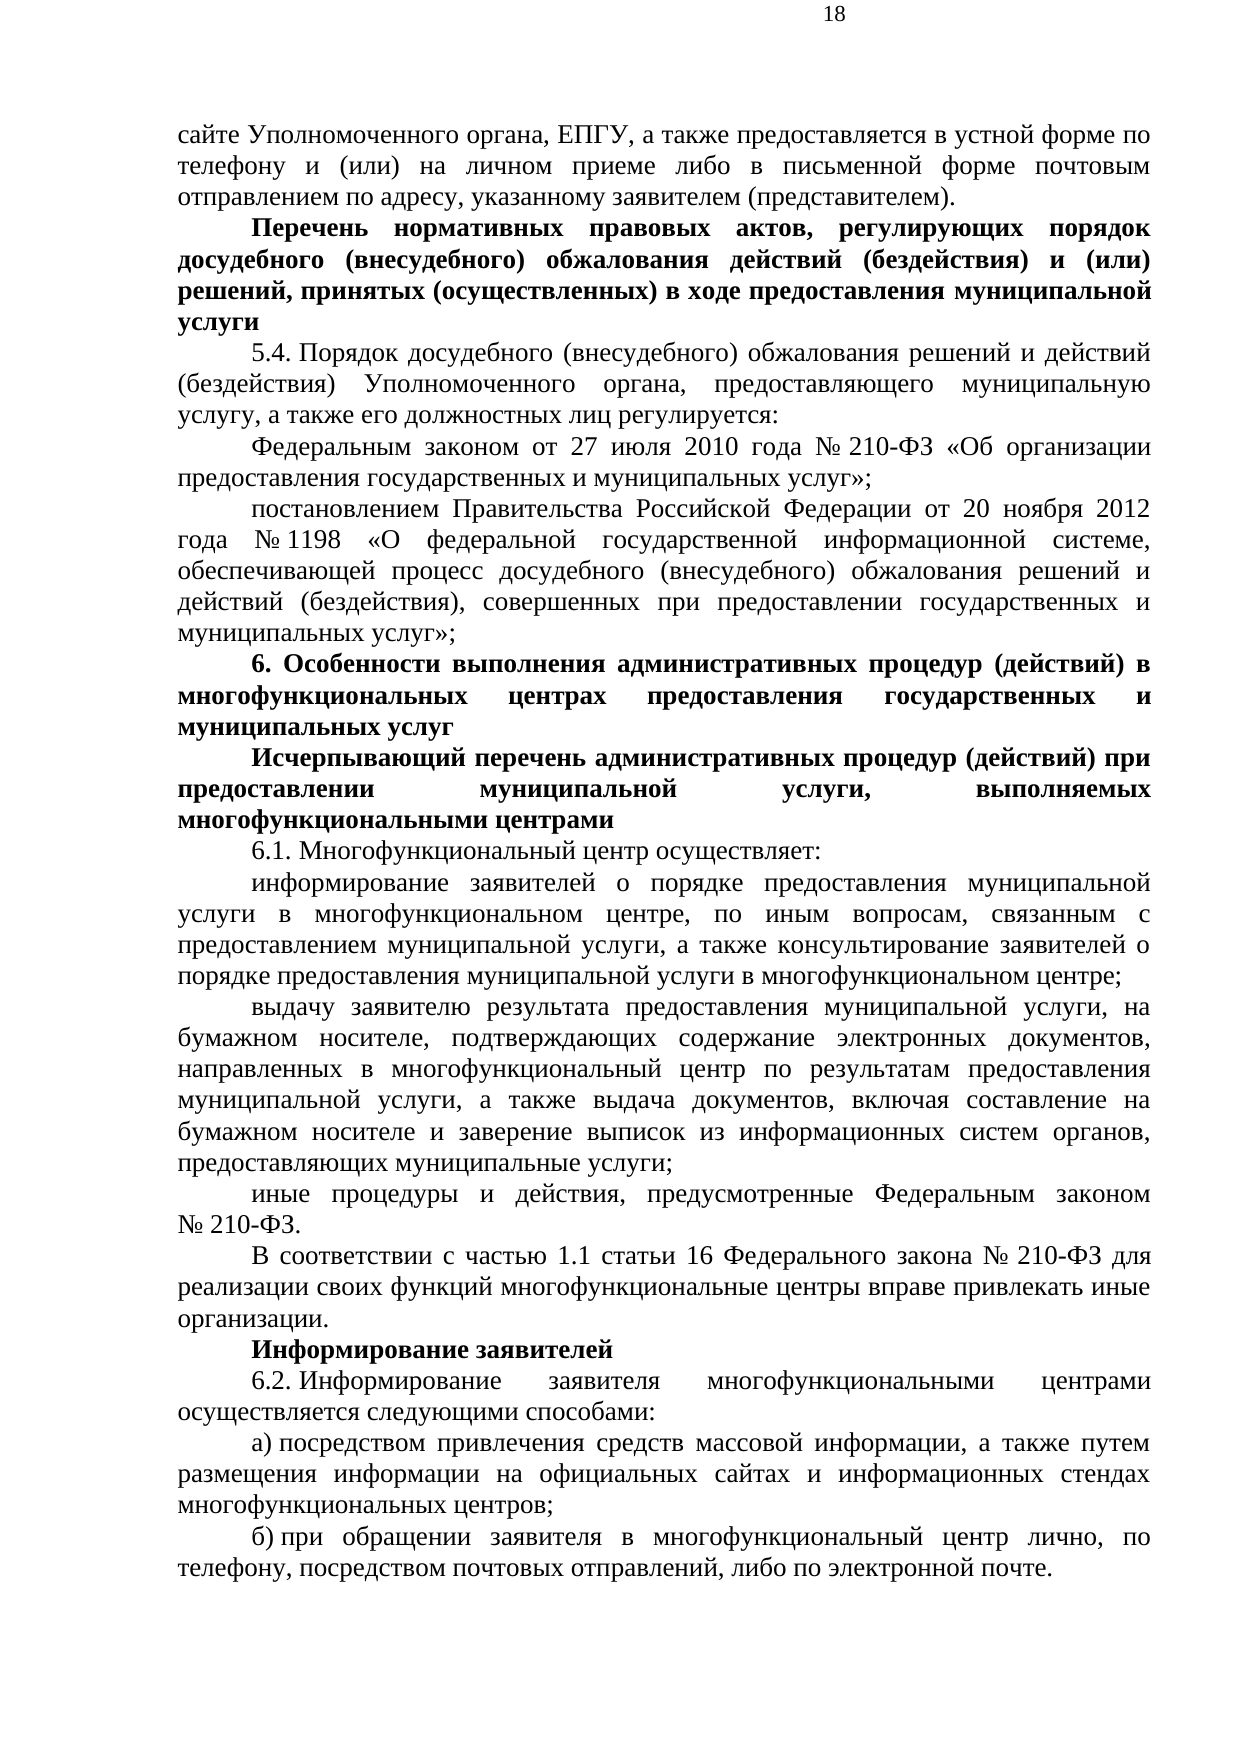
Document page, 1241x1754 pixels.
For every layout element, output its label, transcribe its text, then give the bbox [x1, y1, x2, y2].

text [177, 118, 1152, 212]
text 6. Особенности выполнения административных процедур (действий) в многофункциональных центрах предоставления государственных и муниципальных услуг [177, 648, 1152, 741]
text Исчерпывающий перечень административных процедур (действий) при предоставлении муниципальной услуги, выполняемых многофункциональными центрами [177, 741, 1152, 834]
text Перечень нормативных правовых актов, регулирующих порядок досудебного (внесудебного) обжалования действий (бездействия) и (или) решений, принятых (осуществленных) в ходе предоставления муниципальной услуги [177, 212, 1152, 336]
text б) при обращении заявителя в многофункциональный центр лично, по телефону, посредством почтовых отправлений, либо по электронной почте. [177, 1520, 1152, 1582]
text выдачу заявителю результата предоставления муниципальной услуги, на бумажном носителе, подтверждающих содержание электронных документов, направленных в многофункциональный центр по результатам предоставления муниципальной услуги, а также выдача документов, включая составление на бумажном носителе и заверение выписок из информационных систем органов, предоставляющих муниципальные услуги; [177, 990, 1152, 1177]
text иные процедуры и действия, предусмотренные Федеральным законом № 210-ФЗ. [177, 1177, 1152, 1239]
text Информирование заявителей [177, 1333, 1152, 1364]
text 6.2. Информирование заявителя многофункциональными центрами осуществляется следующими способами: [177, 1364, 1152, 1426]
text информирование заявителей о порядке предоставления муниципальной услуги в многофункциональном центре, по иным вопросам, связанным с предоставлением муниципальной услуги, а также консультирование заявителей о порядке предоставления муниципальной услуги в многофункциональном центре; [177, 866, 1152, 990]
text а) посредством привлечения средств массовой информации, а также путем размещения информации на официальных сайтах и информационных стендах многофункциональных центров; [177, 1426, 1152, 1520]
text постановлением Правительства Российской Федерации от 20 ноября 2012 года № 1198 «О федеральной государственной информационной системе, обеспечивающей процесс досудебного (внесудебного) обжалования решений и действий (бездействия), совершенных при предоставлении государственных и муниципальных услуг»; [177, 492, 1152, 648]
text В соответствии с частью 1.1 статьи 16 Федерального закона № 210-ФЗ для реализации своих функций многофункциональные центры вправе привлекать иные организации. [177, 1239, 1152, 1333]
text 5.4. Порядок досудебного (внесудебного) обжалования решений и действий (бездействия) Уполномоченного органа, предоставляющего муниципальную услугу, а также его должностных лиц регулируется: [177, 336, 1152, 429]
text Федеральным законом от 27 июля 2010 года № 210-ФЗ «Об организации предоставления государственных и муниципальных услуг»; [177, 429, 1152, 492]
text 6.1. Многофункциональный центр осуществляет: [177, 834, 1152, 866]
